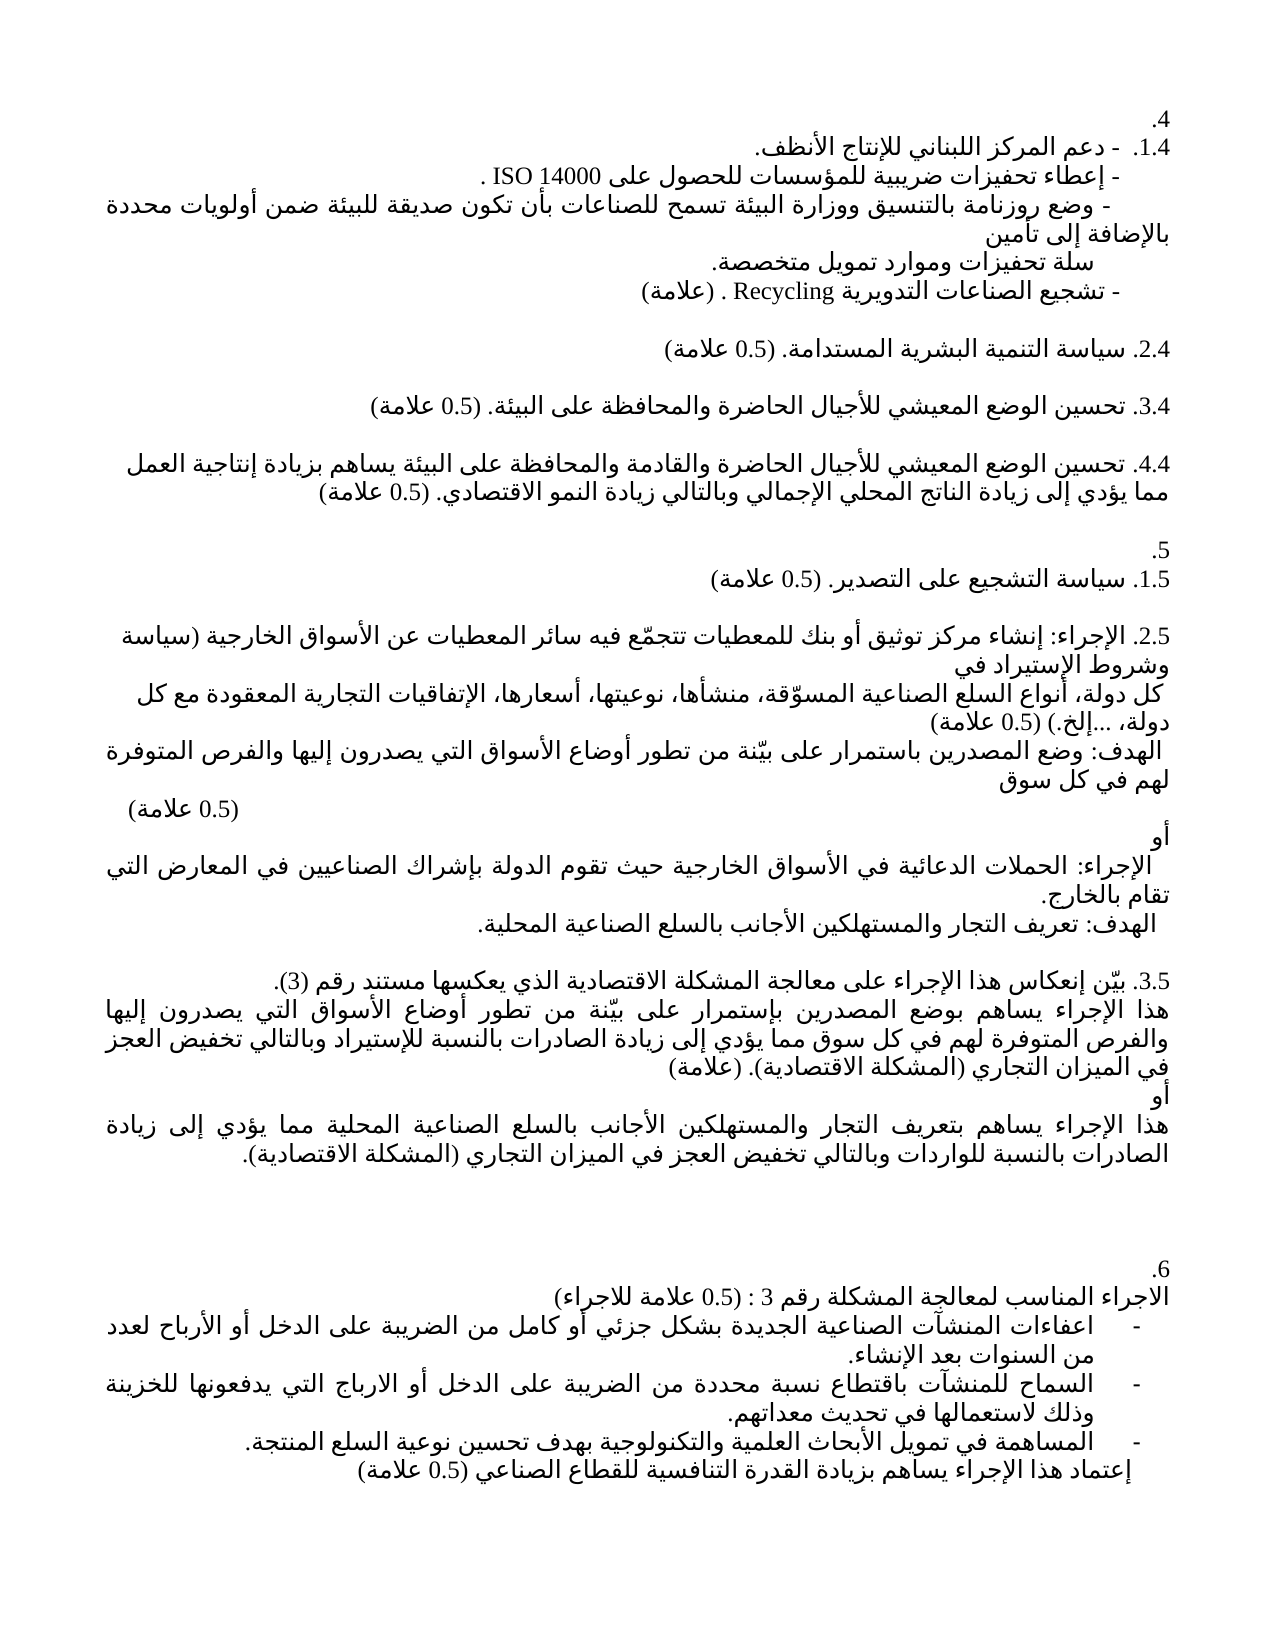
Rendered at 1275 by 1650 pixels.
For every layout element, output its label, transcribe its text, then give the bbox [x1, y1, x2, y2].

text 3.4. تحسين الوضع المعيشي للأجيال الحاضرة والمحافظة على البيئة. (0.5 علامة) [105, 391, 1170, 420]
text هذا الإجراء يساهم بتعريف التجار والمستهلكين الأجانب بالسلع الصناعية المحلية مما يؤدي إلى زيادة الصادرات بالنسبة للواردات وبالتالي تخفيض العجز في الميزان التجاري (المشكلة الاقتصادية). [105, 1110, 1170, 1167]
text الاجراء المناسب لمعالجة المشكلة رقم 3 : (0.5 علامة للاجراء) [105, 1282, 1170, 1311]
text إعتماد هذا الإجراء يساهم بزيادة القدرة التنافسية للقطاع الصناعي (0.5 علامة) [105, 1455, 1132, 1484]
text 1.4. - دعم المركز اللبناني للإنتاج الأنظف. [105, 132, 1170, 161]
text - إعطاء تحفيزات ضريبية للمؤسسات للحصول على ISO 14000 . [105, 161, 1170, 190]
text 4.4. تحسين الوضع المعيشي للأجيال الحاضرة والقادمة والمحافظة على البيئة يساهم بزيادة إنتاجية العمل مما يؤدي إلى زيادة الناتج المحلي الإجمالي وبالتالي زيادة النمو الاقتصادي. (0.5 علامة) [105, 449, 1170, 506]
text 1.5. سياسة التشجيع على التصدير. (0.5 علامة) [105, 564, 1170, 592]
text كل دولة، أنواع السلع الصناعية المسوّقة، منشأها، نوعيتها، أسعارها، الإتفاقيات التجارية المعقودة مع كل دولة، ...إلخ.) (0.5 علامة) [105, 679, 1170, 736]
list اعفاءات المنشآت الصناعية الجديدة بشكل جزئي أو كامل من الضريبة على الدخل أو الأرباح لعدد من السنوات بعد الإنشاء. [105, 1311, 1132, 1369]
text - وضع روزنامة بالتنسيق ووزارة البيئة تسمح للصناعات بأن تكون صديقة للبيئة ضمن أولويات محددة بالإضافة إلى تأمين [105, 190, 1170, 247]
text 2.5. الإجراء: إنشاء مركز توثيق أو بنك للمعطيات تتجمّع فيه سائر المعطيات عن الأسواق الخارجية (سياسة وشروط الإستيراد في [105, 621, 1170, 679]
list السماح للمنشآت باقتطاع نسبة محددة من الضريبة على الدخل أو الارباج التي يدفعونها للخزينة وذلك لاستعمالها في تحديث معداتهم. [105, 1369, 1132, 1426]
text - تشجيع الصناعات التدويرية Recycling . (علامة) [105, 276, 1170, 305]
text 4. [105, 104, 1170, 132]
text سلة تحفيزات وموارد تمويل متخصصة. [105, 247, 1170, 276]
text 3.5. بيّن إنعكاس هذا الإجراء على معالجة المشكلة الاقتصادية الذي يعكسها مستند رقم (3). [105, 966, 1170, 995]
text 2.4. سياسة التنمية البشرية المستدامة. (0.5 علامة) [105, 334, 1170, 362]
text 6. [105, 1254, 1170, 1282]
list المساهمة في تمويل الأبحاث العلمية والتكنولوجية بهدف تحسين نوعية السلع المنتجة. [105, 1426, 1132, 1455]
text الهدف: تعريف التجار والمستهلكين الأجانب بالسلع الصناعية المحلية. [105, 909, 1170, 937]
text أو [105, 1081, 1170, 1110]
text (0.5 علامة) [105, 794, 1170, 822]
text أو [105, 822, 1170, 851]
text الإجراء: الحملات الدعائية في الأسواق الخارجية حيث تقوم الدولة بإشراك الصناعيين في المعارض التي تقام بالخارج. [105, 851, 1170, 909]
text 5. [105, 535, 1170, 564]
text هذا الإجراء يساهم بوضع المصدرين بإستمرار على بيّنة من تطور أوضاع الأسواق التي يصدرون إليها والفرص المتوفرة لهم في كل سوق مما يؤدي إلى زيادة الصادرات بالنسبة للإستيراد وبالتالي تخفيض العجز في الميزان التجاري (المشكلة الاقتصادية). (علامة) [105, 995, 1170, 1081]
text الهدف: وضع المصدرين باستمرار على بيّنة من تطور أوضاع الأسواق التي يصدرون إليها والفرص المتوفرة لهم في كل سوق [105, 736, 1170, 794]
